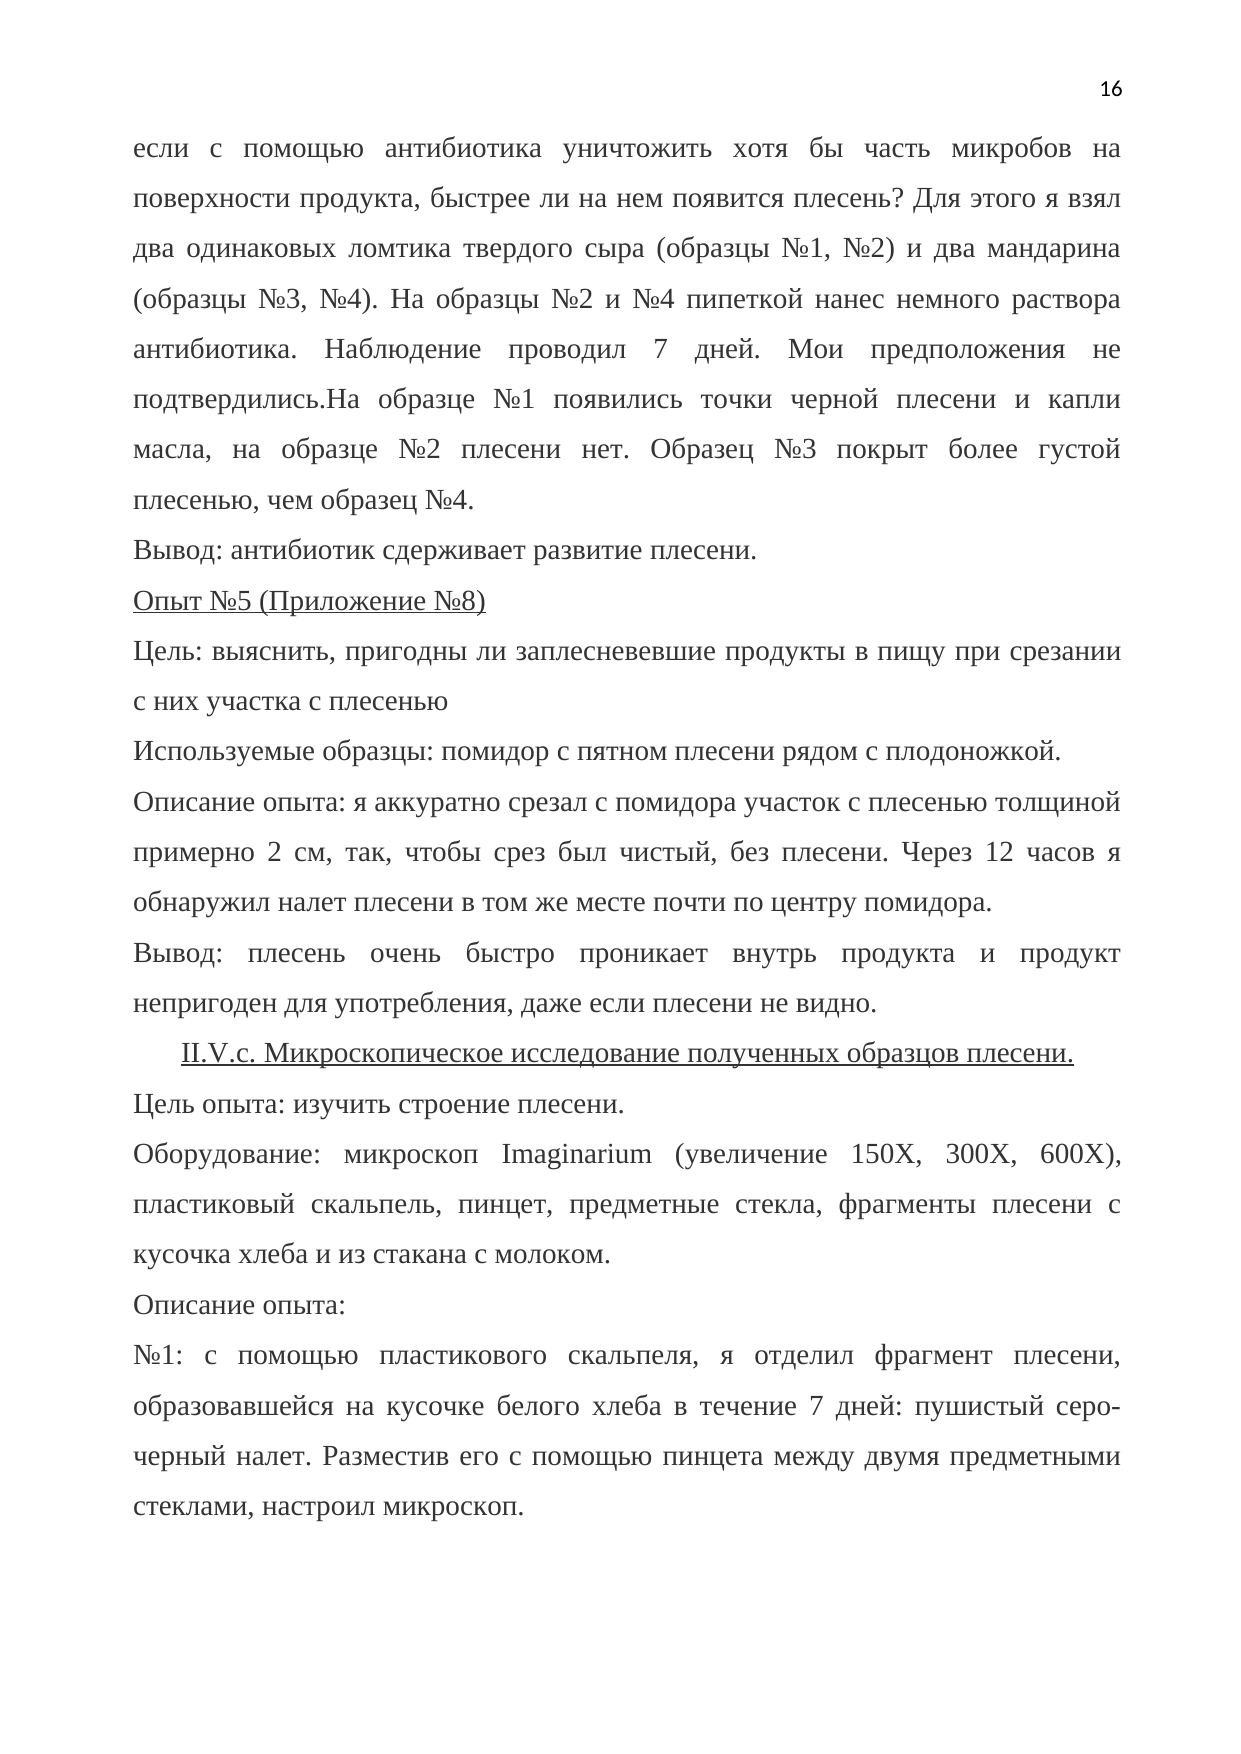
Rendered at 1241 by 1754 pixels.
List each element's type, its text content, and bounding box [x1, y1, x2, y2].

text Вывод: плесень очень быстро проникает внутрь продукта и продукт непригоден для употребления, даже если плесени не видно. [133, 935, 1122, 1019]
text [133, 130, 1122, 516]
text Используемые образцы: помидор с пятном плесени рядом с плодоножкой. [133, 733, 1122, 767]
text Вывод: антибиотик сдерживает развитие плесени. [133, 532, 1122, 566]
text Оборудование: микроскоп Imaginarium (увеличение 150Х, 300Х, 600Х), пластиковый скальпель, пинцет, предметные стекла, фрагменты плесени с кусочка хлеба и из стакана с молоком. [133, 1136, 1122, 1270]
text Цель опыта: изучить строение плесени. [133, 1086, 1122, 1119]
text Описание опыта: [133, 1287, 1122, 1321]
text Опыт №5 (Приложение №8) [133, 583, 1122, 616]
text Описание опыта: я аккуратно срезал с помидора участок с плесенью толщиной примерно 2 см, так, чтобы срез был чистый, без плесени. Через 12 часов я обнаружил налет плесени в том же месте почти по центру помидора. [133, 784, 1122, 918]
text Цель: выяснить, пригодны ли заплесневевшие продукты в пищу при срезании с них участка с плесенью [133, 633, 1122, 717]
text №1: с помощью пластикового скальпеля, я отделил фрагмент плесени, образовавшейся на кусочке белого хлеба в течение 7 дней: пушистый серо-черный налет. Разместив его с помощью пинцета между двумя предметными стеклами, настроил микроскоп. [133, 1337, 1122, 1522]
text II.V.с. Микроскопическое исследование полученных образцов плесени. [133, 1035, 1122, 1069]
